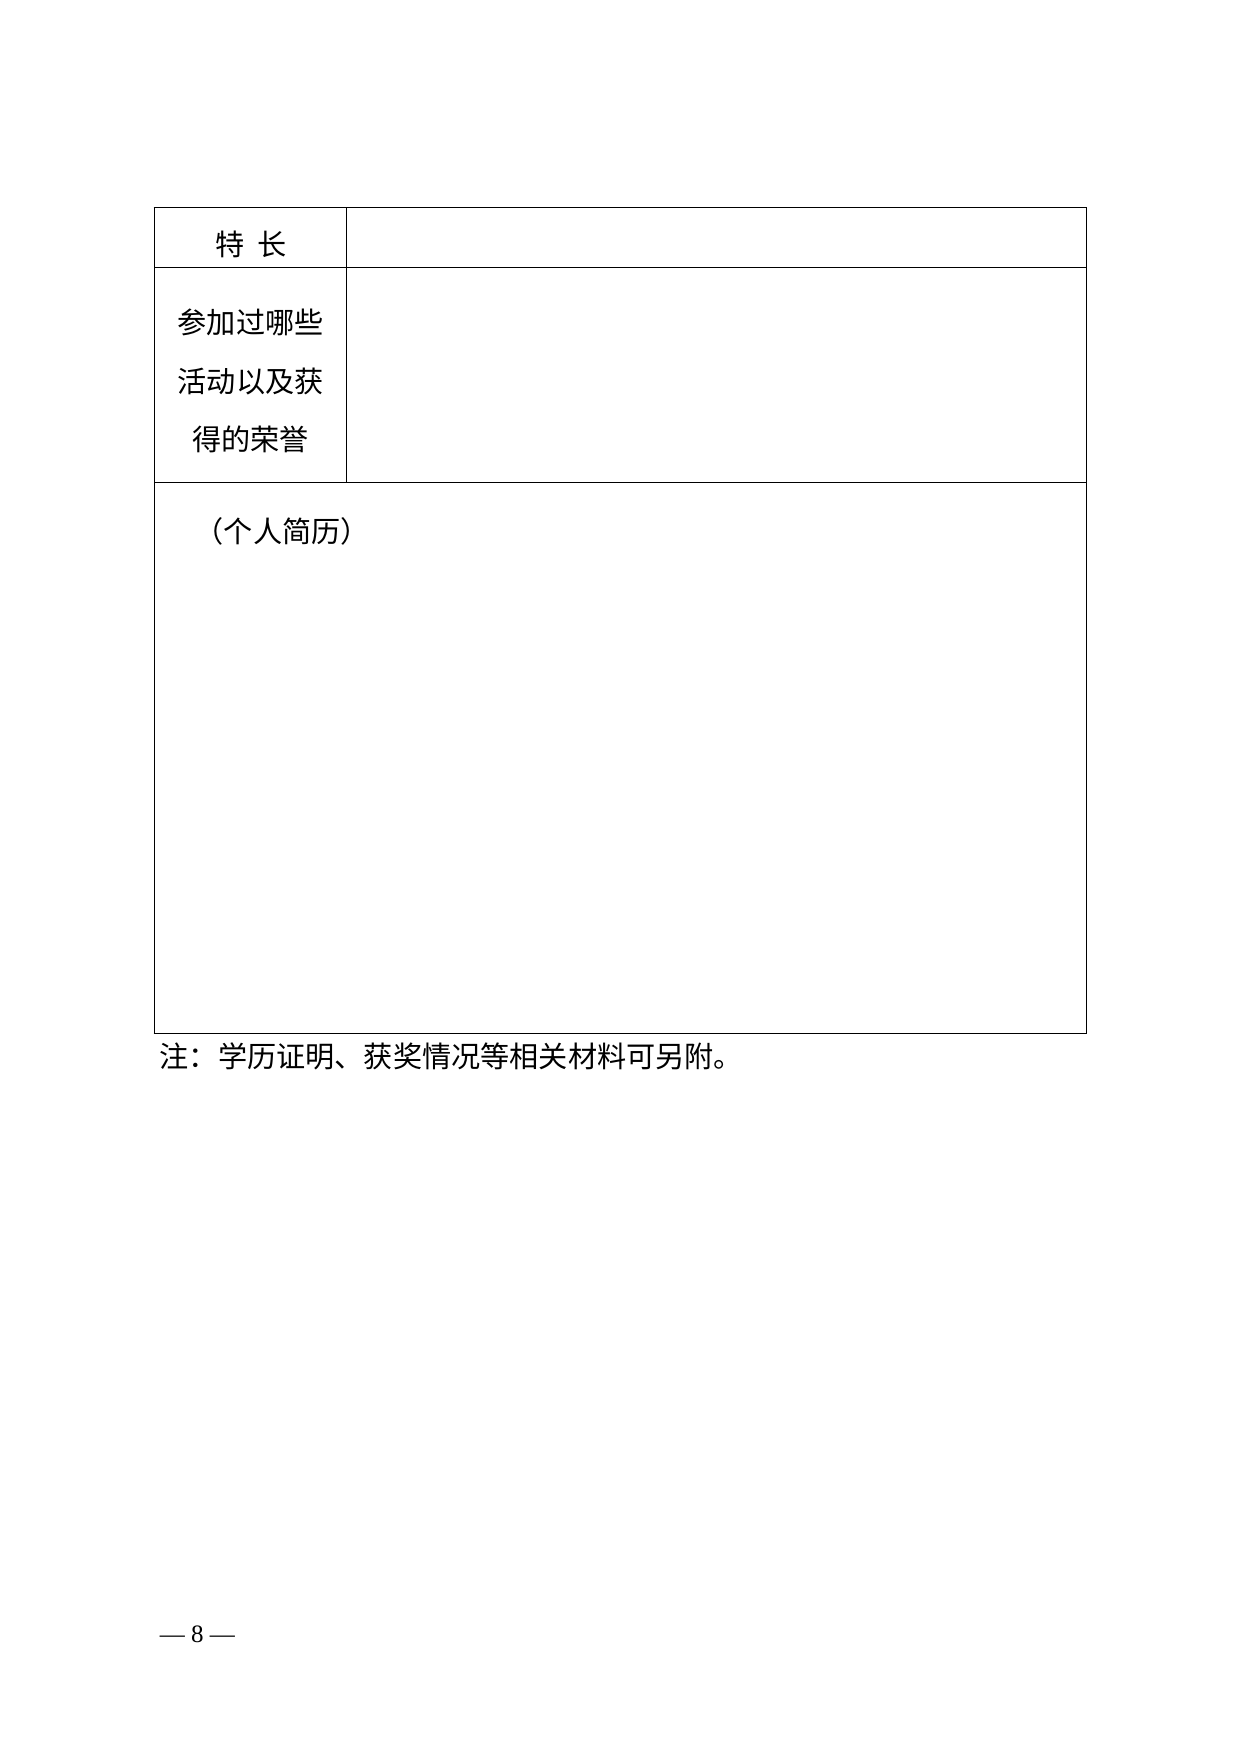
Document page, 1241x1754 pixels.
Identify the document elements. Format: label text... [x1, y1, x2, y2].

table_cell [347, 208, 1086, 267]
table_cell （个人简历） [155, 483, 1086, 1033]
text 注：学历证明、获奖情况等相关材料可另附。 [159, 1034, 1081, 1076]
table_cell 参加过哪些活动以及获得的荣誉 [155, 268, 346, 482]
table_cell 特 长 [155, 208, 346, 267]
table_cell [347, 268, 1086, 482]
